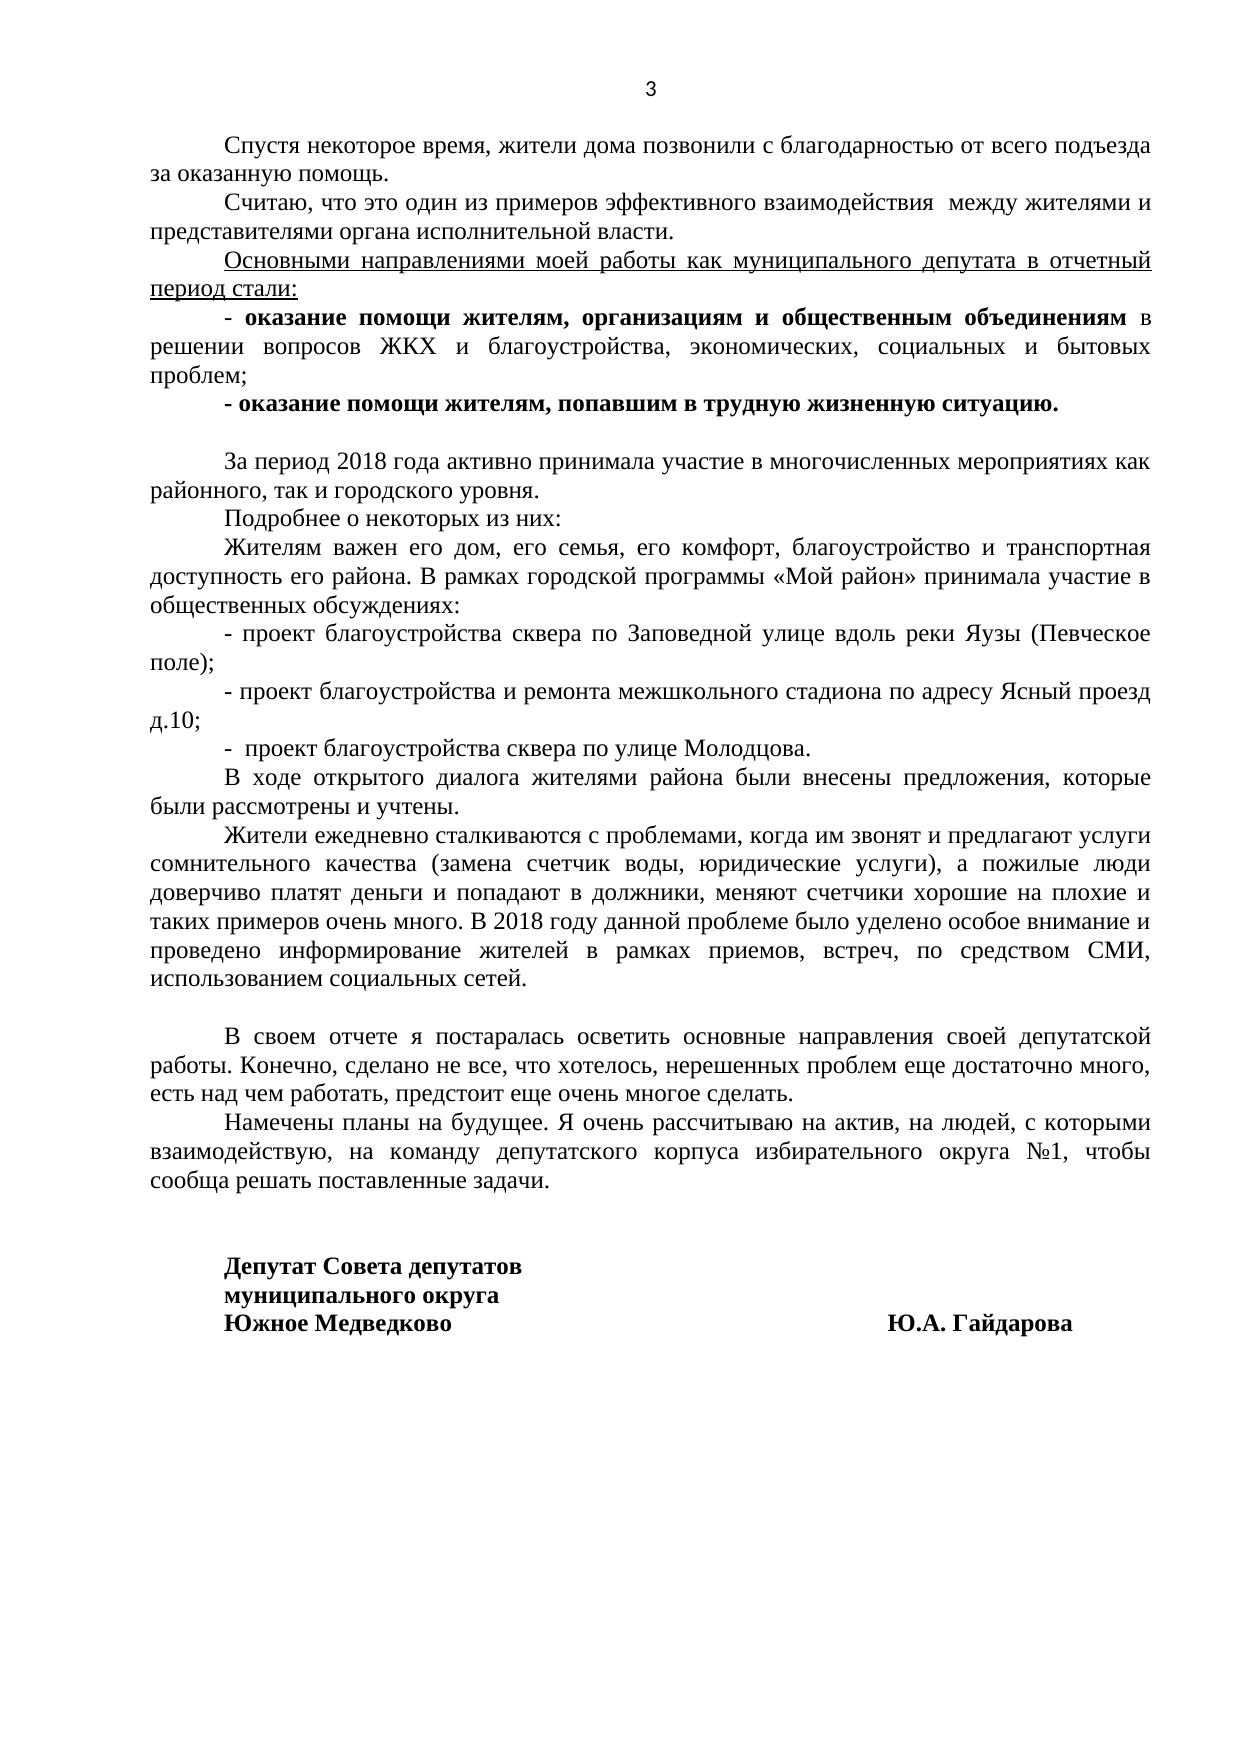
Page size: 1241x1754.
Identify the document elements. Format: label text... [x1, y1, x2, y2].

text - проект благоустройства сквера по Заповедной улице вдоль реки Яузы (Певческое поле); [150, 618, 1152, 676]
text Основными направлениями моей работы как муниципального депутата в отчетный период стали: [150, 245, 1152, 302]
text Подробнее о некоторых из них: [150, 503, 1152, 532]
text - оказание помощи жителям, организациям и общественным объединениям в решении вопросов ЖКХ и благоустройства, экономических, социальных и бытовых проблем; [150, 302, 1152, 388]
text - оказание помощи жителям, попавшим в трудную жизненную ситуацию. [150, 388, 1152, 417]
text В своем отчете я постаралась осветить основные направления своей депутатской работы. Конечно, сделано не все, что хотелось, нерешенных проблем еще достаточно много, есть над чем работать, предстоит еще очень многое сделать. [150, 1021, 1152, 1107]
text Намечены планы на будущее. Я очень рассчитываю на актив, на людей, с которыми взаимодействую, на команду депутатского корпуса избирательного округа №1, чтобы сообща решать поставленные задачи. [150, 1107, 1152, 1193]
text Южное Медведково Ю.А. Гайдарова [150, 1308, 1152, 1337]
text - проект благоустройства и ремонта межшкольного стадиона по адресу Ясный проезд д.10; [150, 676, 1152, 733]
text Депутат Совета депутатов [150, 1251, 1152, 1280]
text муниципального округа [150, 1280, 1152, 1308]
text В ходе открытого диалога жителями района были внесены предложения, которые были рассмотрены и учтены. [150, 762, 1152, 820]
text - проект благоустройства сквера по улице Молодцова. [150, 733, 1152, 762]
text Жители ежедневно сталкиваются с проблемами, когда им звонят и предлагают услуги сомнительного качества (замена счетчик воды, юридические услуги), а пожилые люди доверчиво платят деньги и попадают в должники, меняют счетчики хорошие на плохие и таких примеров очень много. В 2018 году данной проблеме было уделено особое внимание и проведено информирование жителей в рамках приемов, встреч, по средством СМИ, использованием социальных сетей. [150, 820, 1152, 992]
text Спустя некоторое время, жители дома позвонили с благодарностью от всего подъезда за оказанную помощь. [150, 130, 1152, 187]
text Жителям важен его дом, его семья, его комфорт, благоустройство и транспортная доступность его района. В рамках городской программы «Мой район» принимала участие в общественных обсуждениях: [150, 532, 1152, 618]
text За период 2018 года активно принимала участие в многочисленных мероприятиях как районного, так и городского уровня. [150, 446, 1152, 503]
text Считаю, что это один из примеров эффективного взаимодействия между жителями и представителями органа исполнительной власти. [150, 187, 1152, 245]
